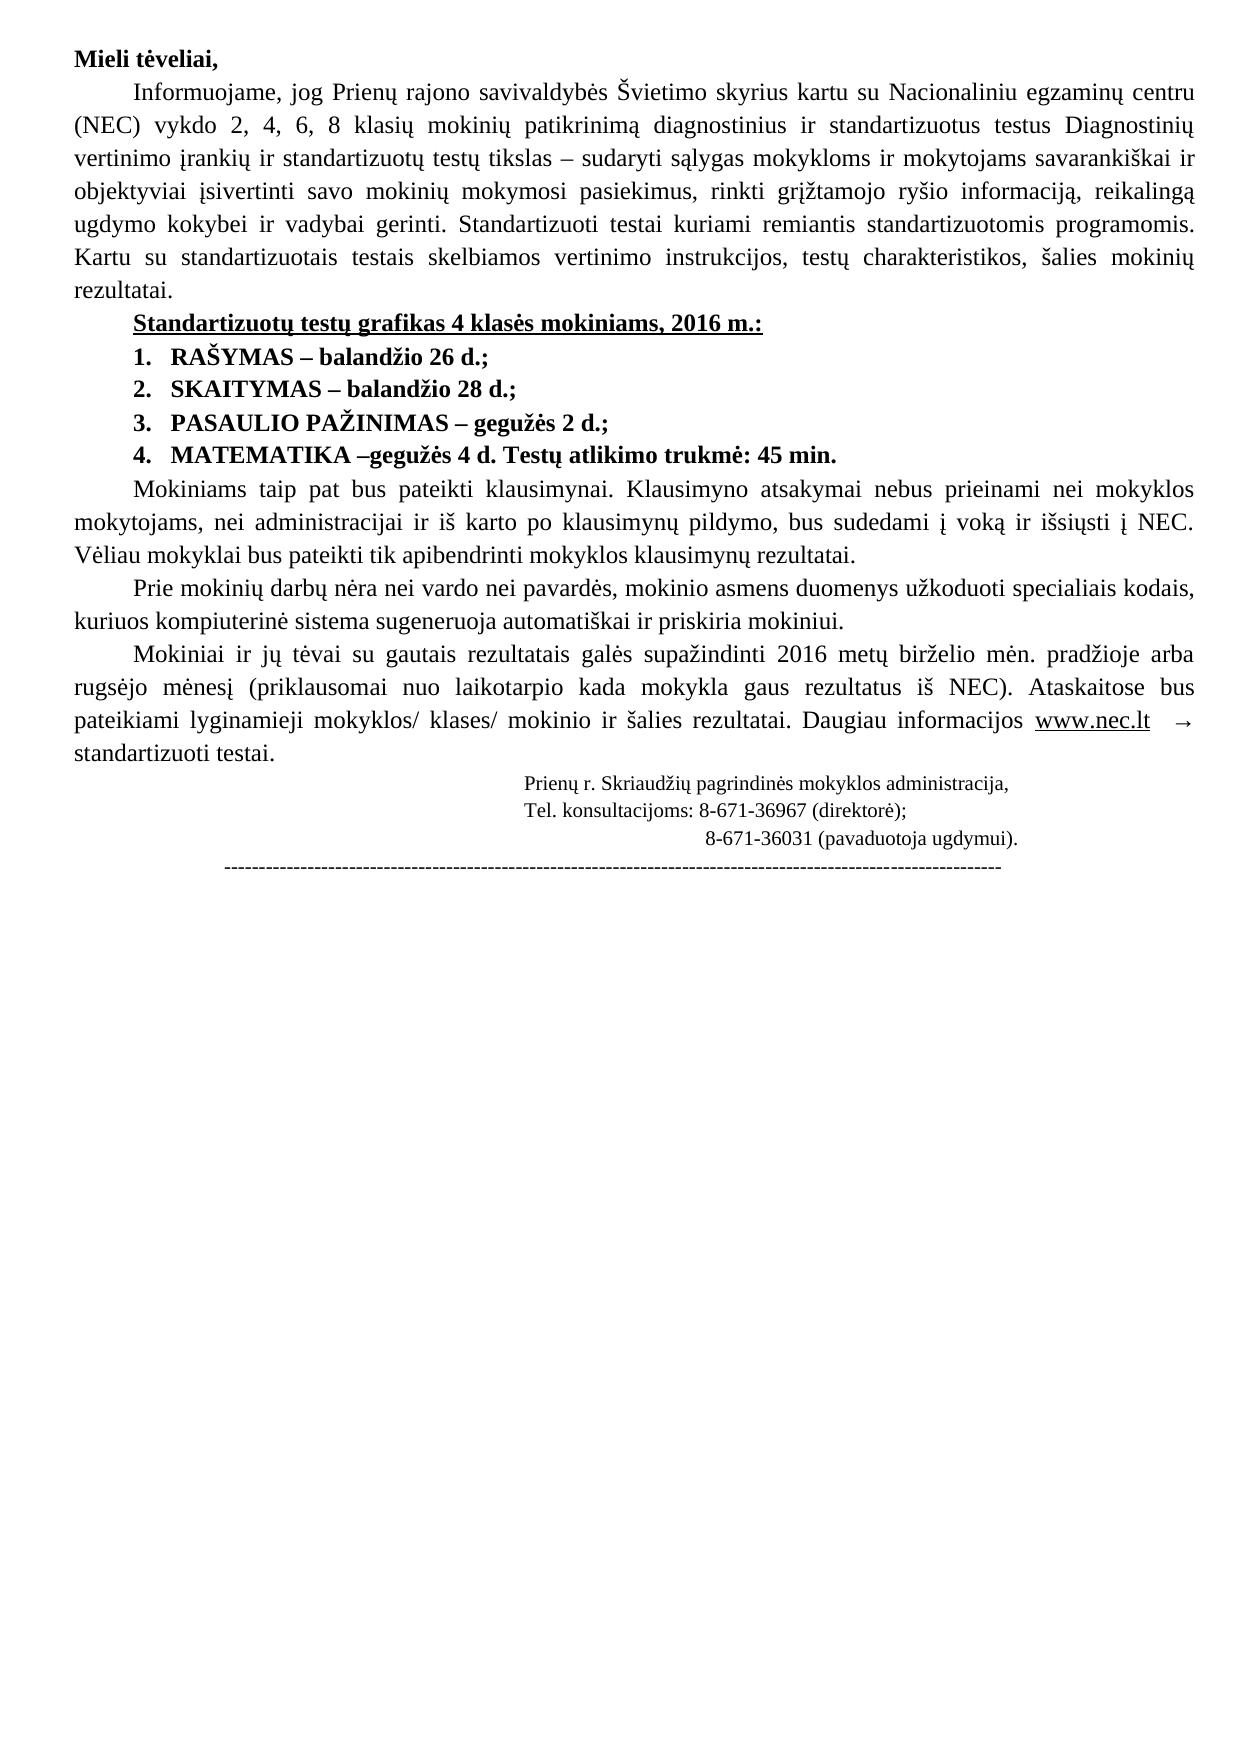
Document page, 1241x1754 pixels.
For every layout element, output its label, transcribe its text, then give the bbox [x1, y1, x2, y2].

list PASAULIO PAŽINIMAS – gegužės 2 d.; [133, 408, 1196, 436]
text Mieli tėveliai, [74, 44, 1196, 73]
text Tel. konsultacijoms: 8-671-36967 (direktorė); [449, 798, 1196, 822]
text Mokiniai ir jų tėvai su gautais rezultatais galės supažindinti 2016 metų birželio mėn. pradžioje arba rugsėjo mėnesį (priklausomai nuo laikotarpio kada mokykla gaus rezultatus iš NEC). Ataskaitose bus pateikiami lyginamieji mokyklos/ klases/ mokinio ir šalies rezultatai. Daugiau informacijos www.nec.lt → standartizuoti testai. [74, 639, 1196, 767]
list RAŠYMAS – balandžio 26 d.; [133, 342, 1196, 370]
text Standartizuotų testų grafikas 4 klasės mokiniams, 2016 m.: [74, 308, 1196, 337]
text Prie mokinių darbų nėra nei vardo nei pavardės, mokinio asmens duomenys užkoduoti specialiais kodais, kuriuos kompiuterinė sistema sugeneruoja automatiškai ir priskiria mokiniui. [74, 573, 1196, 634]
text 8-671-36031 (pavaduotoja ugdymui). [674, 826, 1196, 850]
text Prienų r. Skriaudžių pagrindinės mokyklos administracija, [449, 771, 1196, 795]
list MATEMATIKA –gegužės 4 d. Testų atlikimo trukmė: 45 min. [133, 441, 1196, 469]
text ---------------------------------------------------------------------------------------------------------------- [224, 854, 1196, 878]
text Informuojame, jog Prienų rajono savivaldybės Švietimo skyrius kartu su Nacionaliniu egzaminų centru (NEC) vykdo 2, 4, 6, 8 klasių mokinių patikrinimą diagnostinius ir standartizuotus testus Diagnostinių vertinimo įrankių ir standartizuotų testų tikslas – sudaryti sąlygas mokykloms ir mokytojams savarankiškai ir objektyviai įsivertinti savo mokinių mokymosi pasiekimus, rinkti grįžtamojo ryšio informaciją, reikalingą ugdymo kokybei ir vadybai gerinti. Standartizuoti testai kuriami remiantis standartizuotomis programomis. Kartu su standartizuotais testais skelbiamos vertinimo instrukcijos, testų charakteristikos, šalies mokinių rezultatai. [74, 77, 1196, 304]
list SKAITYMAS – balandžio 28 d.; [133, 374, 1196, 403]
text Mokiniams taip pat bus pateikti klausimynai. Klausimyno atsakymai nebus prieinami nei mokyklos mokytojams, nei administracijai ir iš karto po klausimynų pildymo, bus sudedami į voką ir išsiųsti į NEC. Vėliau mokyklai bus pateikti tik apibendrinti mokyklos klausimynų rezultatai. [74, 474, 1196, 568]
